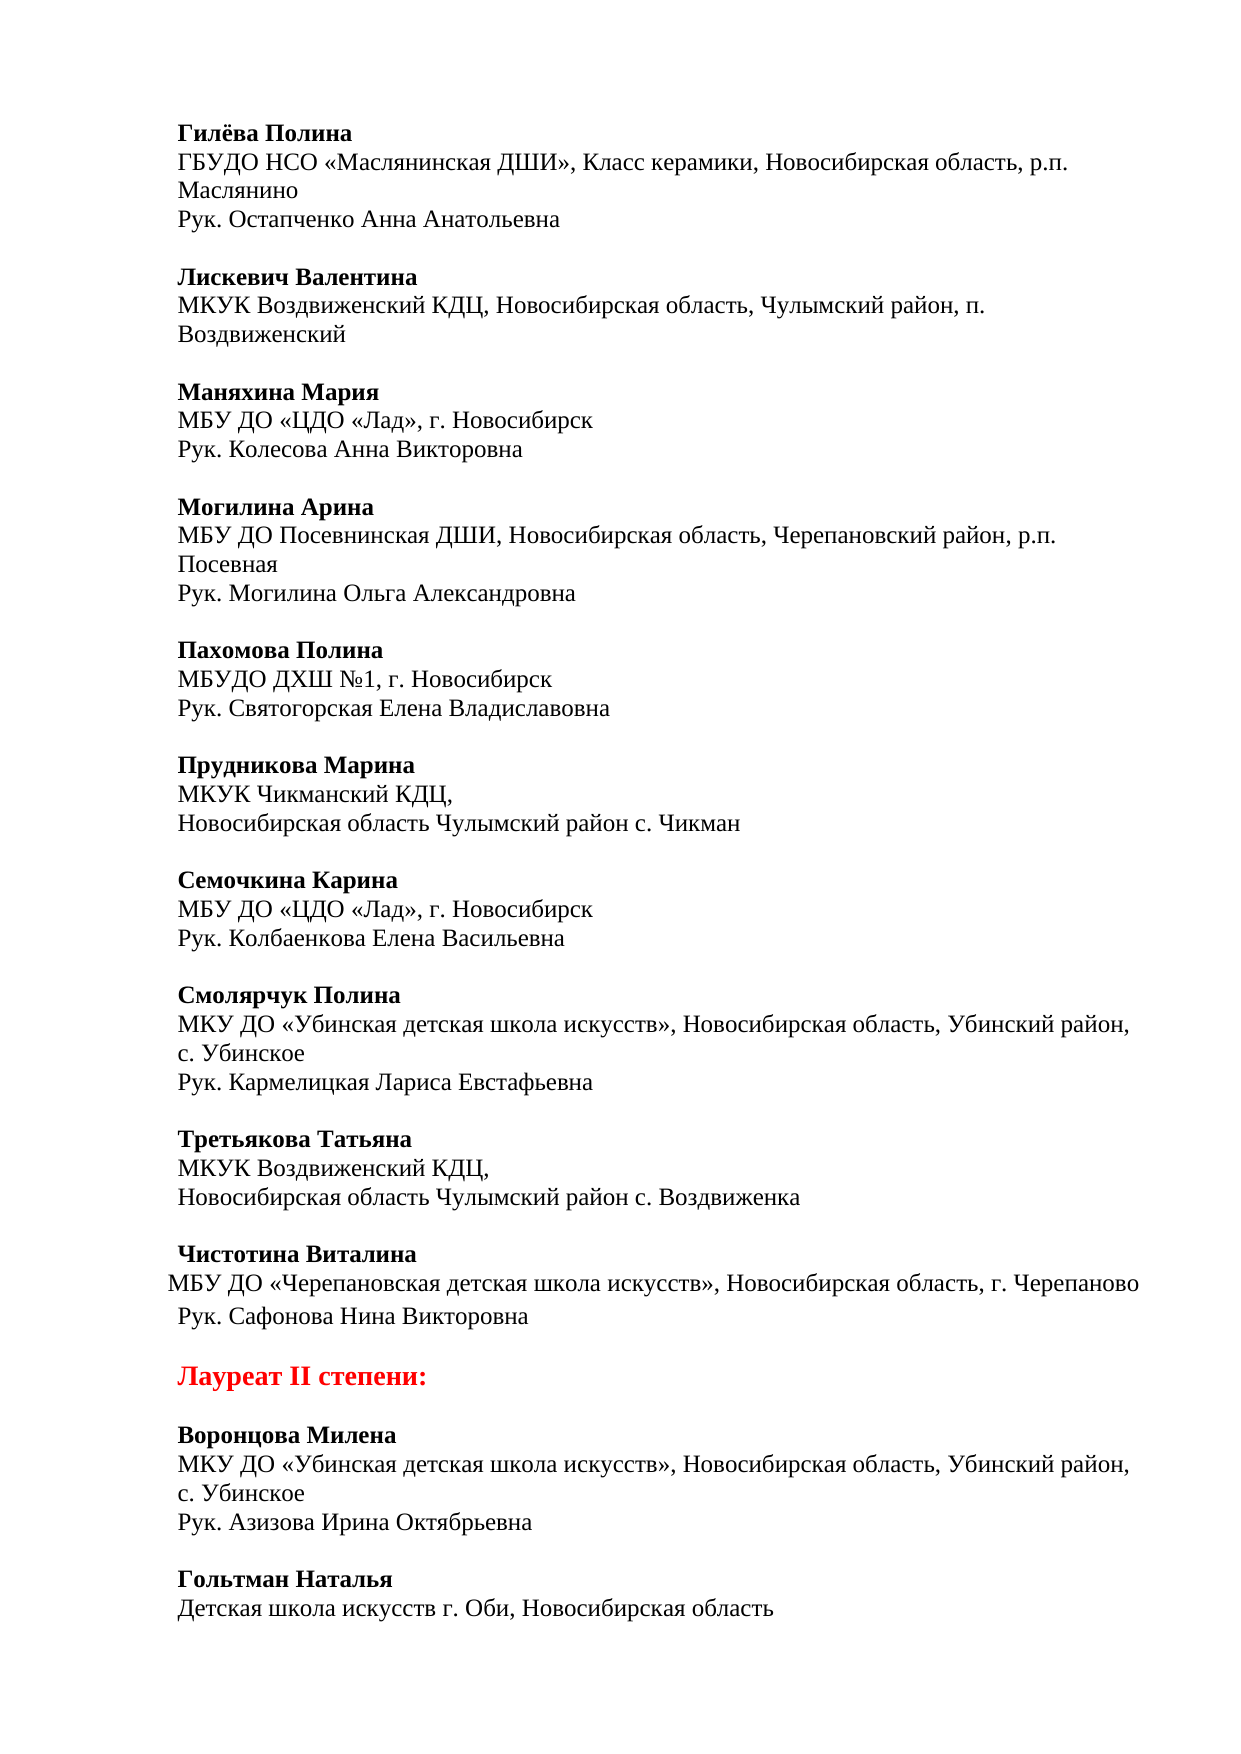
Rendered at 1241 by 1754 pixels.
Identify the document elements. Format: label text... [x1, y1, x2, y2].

text Гольтман Наталья [177, 1564, 1152, 1593]
text Чистотина Виталина [177, 1239, 1152, 1268]
text Смолярчук Полина [177, 981, 1152, 1009]
text Гилёва Полина [177, 118, 1152, 147]
text МКУК Чикманский КДЦ, [177, 779, 1152, 808]
text Новосибирская область Чулымский район с. Воздвиженка [177, 1182, 1152, 1211]
text Рук. Колесова Анна Викторовна [177, 434, 1152, 463]
text Третьякова Татьяна [177, 1124, 1152, 1153]
text МКУ ДО «Убинская детская школа искусств», Новосибирская область, Убинский район, с. Убинское [177, 1009, 1152, 1067]
text Прудникова Марина [177, 751, 1152, 779]
text Пахомова Полина [177, 636, 1152, 664]
text МБУ ДО «ЦДО «Лад», г. Новосибирск [177, 406, 1152, 434]
text МБУ ДО «Черепановская детская школа искусств», Новосибирская область, г. Черепаново [167, 1268, 1152, 1297]
text Рук. Остапченко Анна Анатольевна [177, 204, 1152, 233]
text МБУ ДО Посевнинская ДШИ, Новосибирская область, Черепановский район, р.п. Посевная [177, 521, 1152, 578]
text Лискевич Валентина [177, 262, 1152, 291]
text Рук. Колбаенкова Елена Васильевна [177, 923, 1152, 952]
text Лауреат II степени: [177, 1359, 1152, 1391]
text Семочкина Карина [177, 866, 1152, 894]
text ГБУДО НСО «Маслянинская ДШИ», Класс керамики, Новосибирская область, р.п. Маслянино [177, 147, 1152, 204]
text Детская школа искусств г. Оби, Новосибирская область [177, 1593, 1152, 1622]
text Рук. Могилина Ольга Александровна [177, 578, 1152, 607]
text Воронцова Милена [177, 1421, 1152, 1449]
text Маняхина Мария [177, 377, 1152, 406]
text МБУ ДО «ЦДО «Лад», г. Новосибирск [177, 894, 1152, 923]
text МКУК Воздвиженский КДЦ, Новосибирская область, Чулымский район, п. Воздвиженский [177, 291, 1152, 348]
text Рук. Азизова Ирина Октябрьевна [177, 1507, 1152, 1536]
text Рук. Кармелицкая Лариса Евстафьевна [177, 1067, 1152, 1096]
text Новосибирская область Чулымский район с. Чикман [177, 808, 1152, 837]
text Рук. Святогорская Елена Владиславовна [177, 693, 1152, 722]
text Могилина Арина [177, 492, 1152, 521]
text МКУ ДО «Убинская детская школа искусств», Новосибирская область, Убинский район, с. Убинское [177, 1449, 1152, 1507]
text Рук. Сафонова Нина Викторовна [177, 1301, 1152, 1330]
text МБУДО ДХШ №1, г. Новосибирск [177, 664, 1152, 693]
text МКУК Воздвиженский КДЦ, [177, 1153, 1152, 1182]
